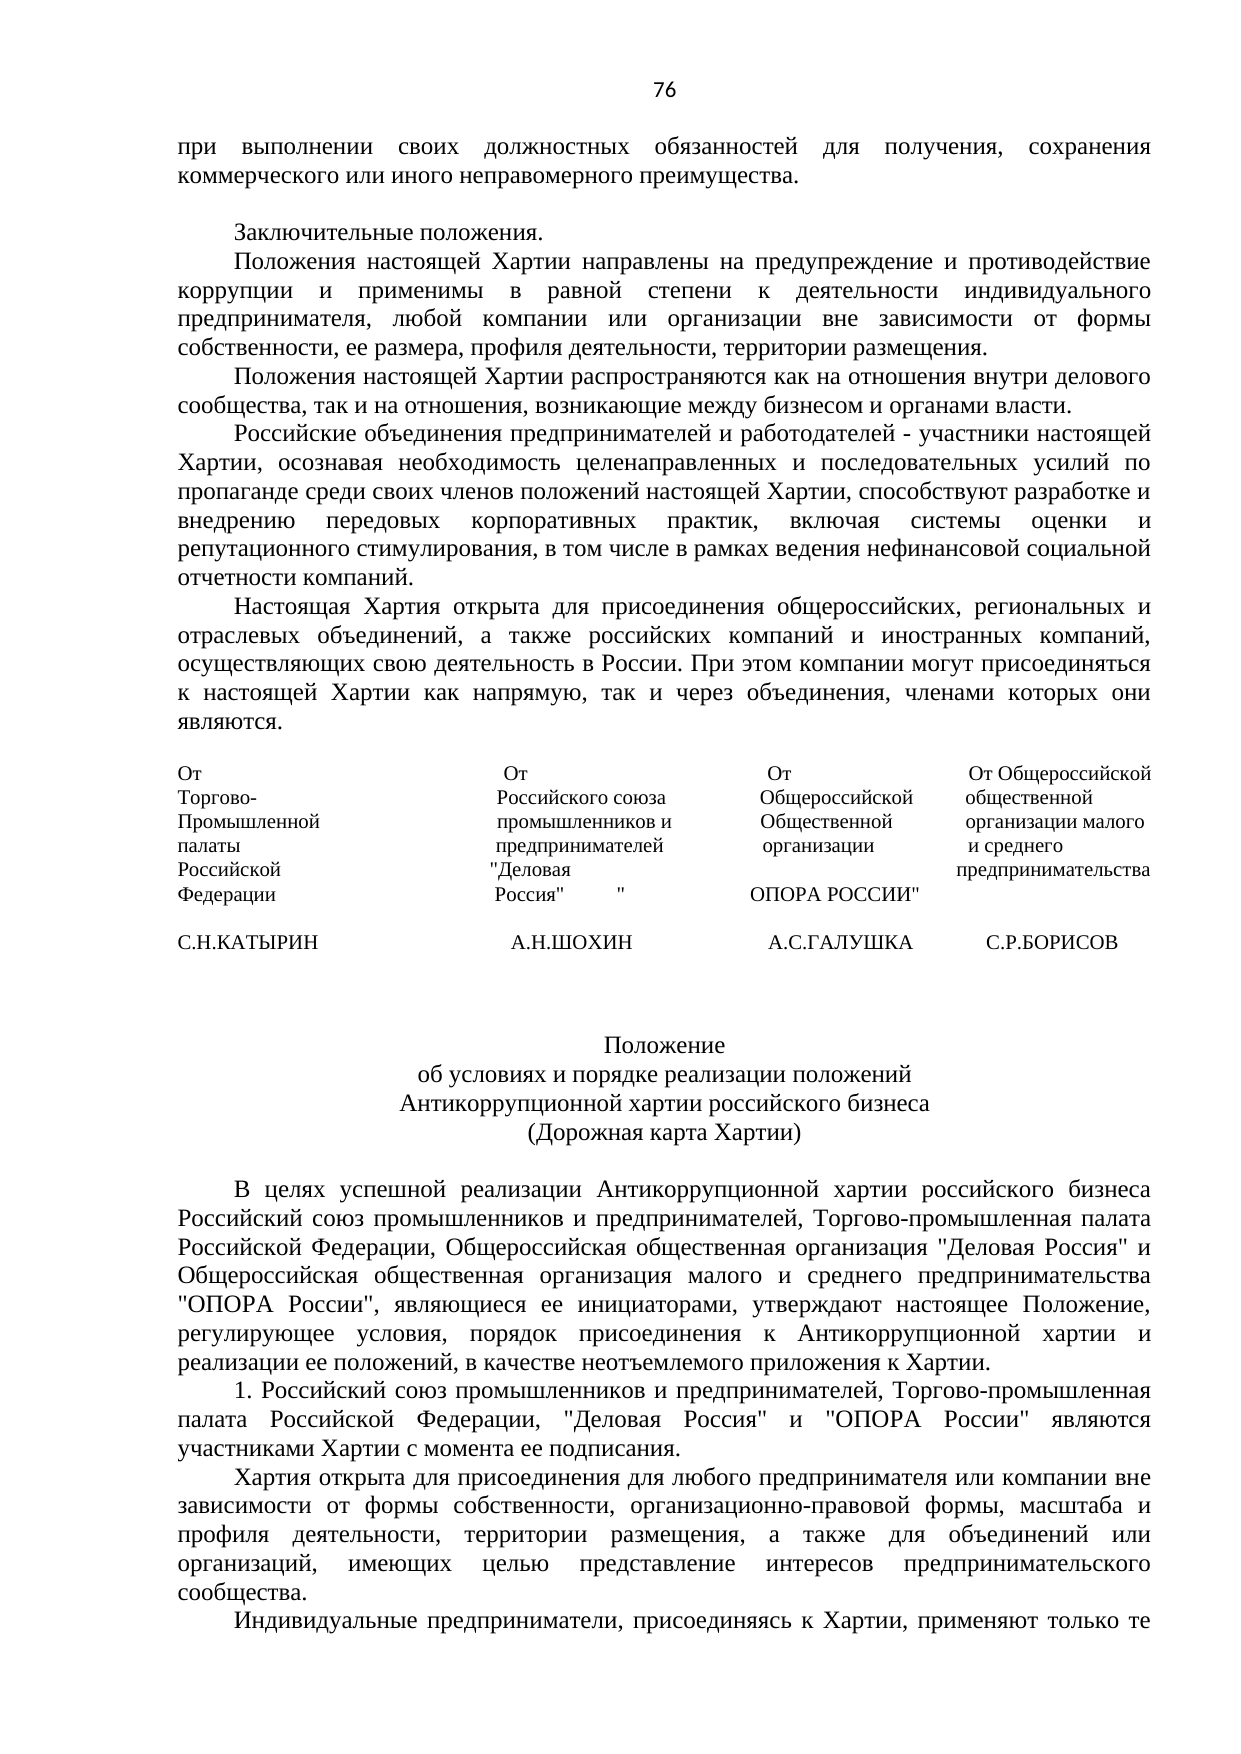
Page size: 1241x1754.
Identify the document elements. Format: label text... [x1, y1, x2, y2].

text С.Н.КАТЫРИН А.Н.ШОХИН А.С.ГАЛУШКА С.Р.БОРИСОВ [177, 929, 1152, 954]
text Положения настоящей Хартии распространяются как на отношения внутри делового сообщества, так и на отношения, возникающие между бизнесом и органами власти. [177, 361, 1152, 418]
text Положение [177, 1031, 1152, 1059]
text палаты предпринимателей организации и среднего [177, 833, 1152, 857]
text 1. Российский союз промышленников и предпринимателей, Торгово-промышленная палата Российской Федерации, "Деловая Россия" и "ОПОРА России" являются участниками Хартии с момента ее подписания. [177, 1376, 1152, 1462]
text Положения настоящей Хартии направлены на предупреждение и противодействие коррупции и применимы в равной степени к деятельности индивидуального предпринимателя, любой компании или организации вне зависимости от формы собственности, ее размера, профиля деятельности, территории размещения. [177, 246, 1152, 361]
text Заключительные положения. [177, 217, 1152, 246]
text Хартия открыта для присоединения для любого предпринимателя или компании вне зависимости от формы собственности, организационно-правовой формы, масштаба и профиля деятельности, территории размещения, а также для объединений или организаций, имеющих целью представление интересов предпринимательского сообщества. [177, 1462, 1152, 1606]
text Российской "Деловая предпринимательства [177, 857, 1152, 881]
text Российские объединения предпринимателей и работодателей - участники настоящей Хартии, осознавая необходимость целенаправленных и последовательных усилий по пропаганде среди своих членов положений настоящей Хартии, способствуют разработке и внедрению передовых корпоративных практик, включая системы оценки и репутационного стимулирования, в том числе в рамках ведения нефинансовой социальной отчетности компаний. [177, 418, 1152, 591]
text об условиях и порядке реализации положений [177, 1059, 1152, 1088]
text Настоящая Хартия открыта для присоединения общероссийских, региональных и отраслевых объединений, а также российских компаний и иностранных компаний, осуществляющих свою деятельность в России. При этом компании могут присоединяться к настоящей Хартии как напрямую, так и через объединения, членами которых они являются. [177, 591, 1152, 735]
text От От От От Общероссийской [177, 761, 1152, 785]
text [177, 1606, 1152, 1634]
text (Дорожная карта Хартии) [177, 1117, 1152, 1146]
text В целях успешной реализации Антикоррупционной хартии российского бизнеса Российский союз промышленников и предпринимателей, Торгово-промышленная палата Российской Федерации, Общероссийская общественная организация "Деловая Россия" и Общероссийская общественная организация малого и среднего предпринимательства "ОПОРА России", являющиеся ее инициаторами, утверждают настоящее Положение, регулирующее условия, порядок присоединения к Антикоррупционной хартии и реализации ее положений, в качестве неотъемлемого приложения к Хартии. [177, 1174, 1152, 1376]
text Торгово- Российского союза Общероссийской общественной [177, 785, 1152, 809]
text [177, 131, 1152, 188]
text Антикоррупционной хартии российского бизнеса [177, 1088, 1152, 1117]
text Федерации Россия" " ОПОРА РОССИИ" [177, 881, 1152, 906]
text Промышленной промышленников и Общественной организации малого [177, 809, 1152, 833]
